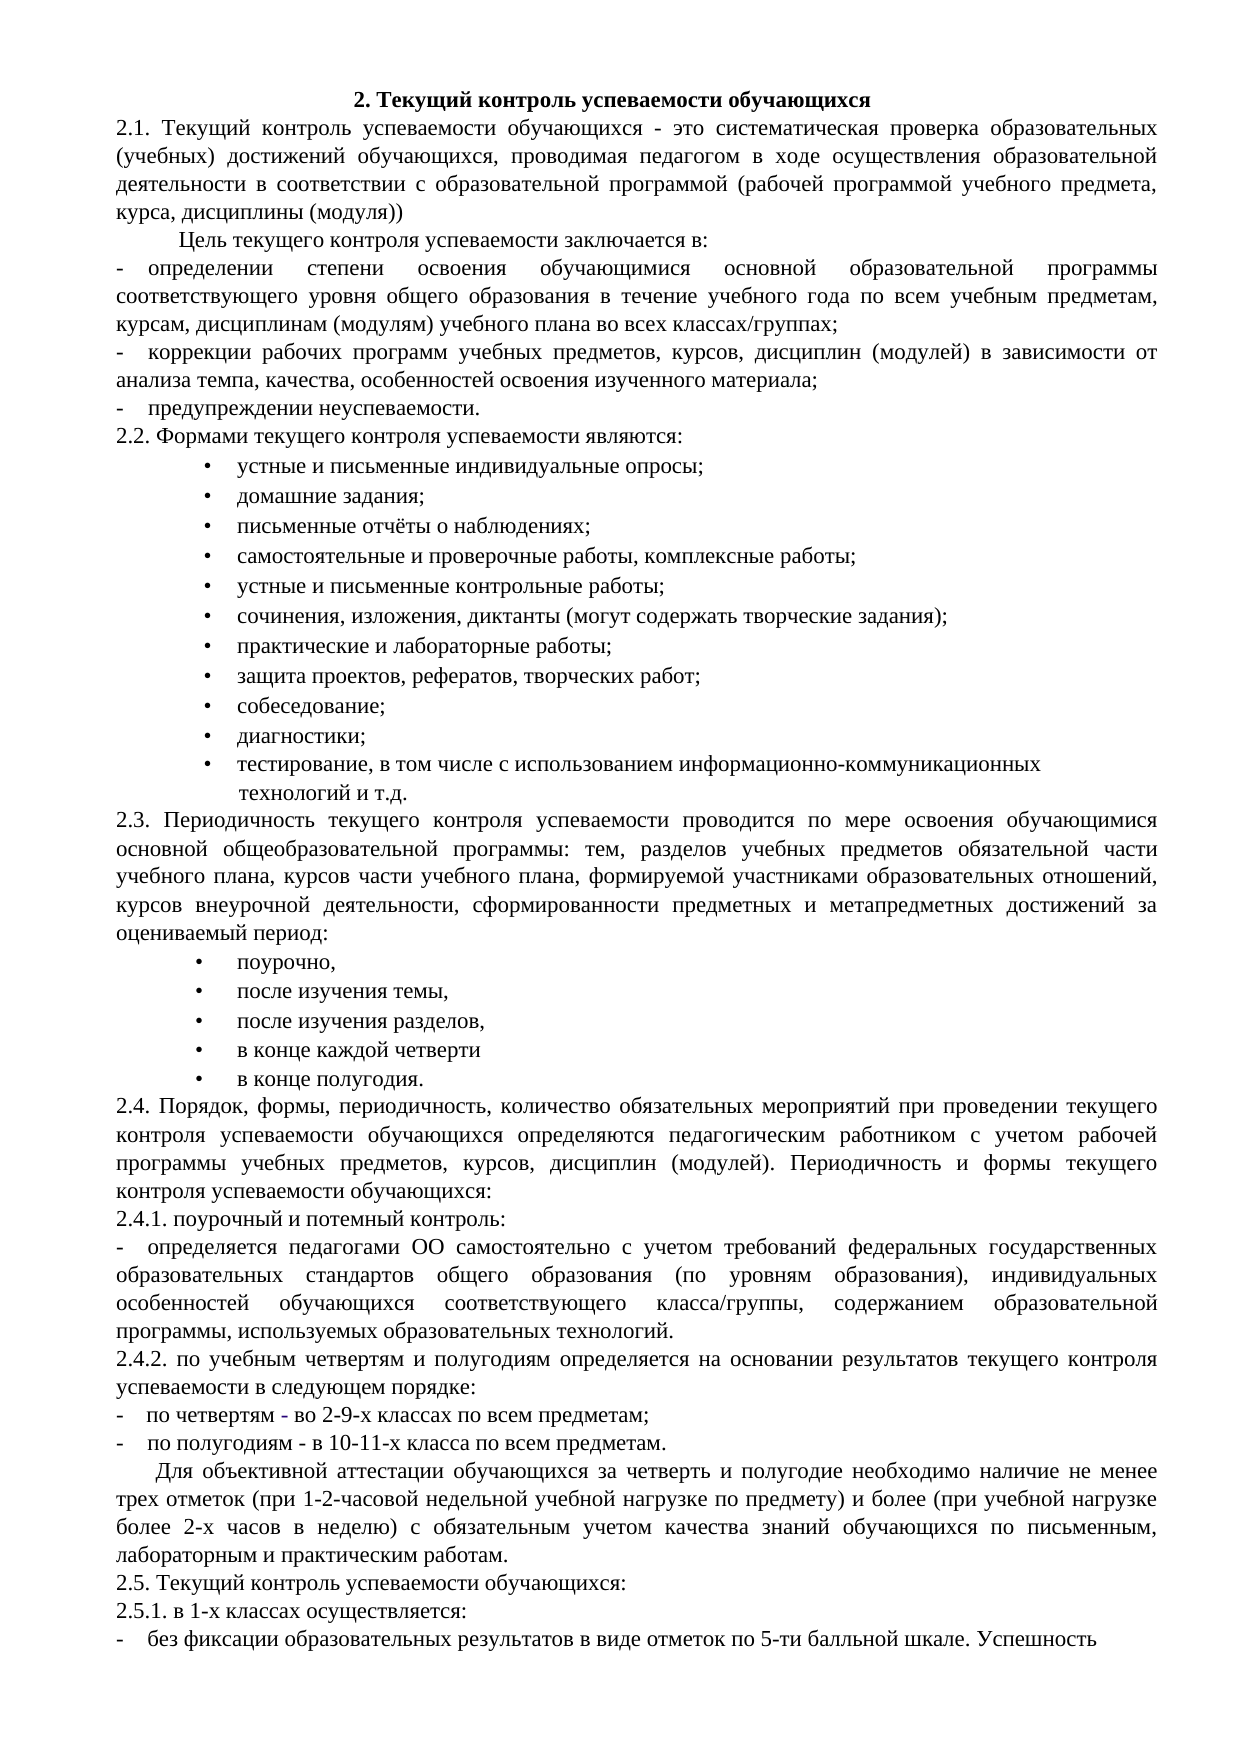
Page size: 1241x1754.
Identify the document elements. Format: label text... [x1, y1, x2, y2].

list диагностики; [203, 719, 1159, 749]
text 2.4. Порядок, формы, периодичность, количество обязательных мероприятий при проведении текущего контроля успеваемости обучающихся определяются педагогическим работником с учетом рабочей программы учебных предметов, курсов, дисциплин (модулей). Периодичность и формы текущего контроля успеваемости обучающихся: [116, 1092, 1159, 1204]
list письменные отчёты о наблюдениях; [203, 509, 1159, 539]
list по полугодиям - в 10-11-х класса по всем предметам. [116, 1428, 1159, 1456]
list по четвертям - во 2-9-х классах по всем предметам; [116, 1400, 1159, 1428]
text 2.5.1. в 1-х классах осуществляется: [116, 1596, 1159, 1624]
list после изучения темы, [195, 975, 1159, 1004]
list сочинения, изложения, диктанты (могут содержать творческие задания); [203, 599, 1159, 629]
text Для объективной аттестации обучающихся за четверть и полугодие необходимо наличие не менее трех отметок (при 1-2-часовой недельной учебной нагрузке по предмету) и более (при учебной нагрузке более 2-х часов в неделю) с обязательным учетом качества знаний обучающихся по письменным, лабораторным и практическим работам. [116, 1456, 1159, 1568]
list в конце полугодия. [195, 1063, 1159, 1092]
list практические и лабораторные работы; [203, 629, 1159, 659]
list поурочно, [195, 946, 1159, 975]
list коррекции рабочих программ учебных предметов, курсов, дисциплин (модулей) в зависимости от анализа темпа, качества, особенностей освоения изученного материала; [116, 337, 1159, 393]
list определении степени освоения обучающимися основной образовательной программы соответствующего уровня общего образования в течение учебного года по всем учебным предметам, курсам, дисциплинам (модулям) учебного плана во всех классах/группах; [116, 253, 1159, 337]
list в конце каждой четверти [195, 1034, 1159, 1063]
text 2. Текущий контроль успеваемости обучающихся [353, 85, 1159, 113]
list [116, 1624, 1159, 1652]
text 2.3. Периодичность текущего контроля успеваемости проводится по мере освоения обучающимися основной общеобразовательной программы: тем, разделов учебных предметов обязательной части учебного плана, курсов части учебного плана, формируемой участниками образовательных отношений, курсов внеурочной деятельности, сформированности предметных и метапредметных достижений за оцениваемый период: [116, 806, 1159, 946]
text 2.4.2. по учебным четвертям и полугодиям определяется на основании результатов текущего контроля успеваемости в следующем порядке: [116, 1344, 1159, 1400]
list предупреждении неуспеваемости. [116, 393, 1159, 421]
list устные и письменные контрольные работы; [203, 569, 1159, 599]
text 2.5. Текущий контроль успеваемости обучающихся: [116, 1568, 1159, 1596]
list определяется педагогами ОО самостоятельно с учетом требований федеральных государственных образовательных стандартов общего образования (по уровням образования), индивидуальных особенностей обучающихся соответствующего класса/группы, содержанием образовательной программы, используемых образовательных технологий. [116, 1232, 1159, 1344]
text 2.1. Текущий контроль успеваемости обучающихся - это систематическая проверка образовательных (учебных) достижений обучающихся, проводимая педагогом в ходе осуществления образовательной деятельности в соответствии с образовательной программой (рабочей программой учебного предмета, курса, дисциплины (модуля)) [116, 113, 1159, 225]
text Цель текущего контроля успеваемости заключается в: [178, 225, 1159, 253]
list тестирование, в том числе с использованием информационно-коммуникационных технологий и т.д. [203, 749, 1159, 806]
list собеседование; [203, 689, 1159, 719]
list защита проектов, рефератов, творческих работ; [203, 659, 1159, 689]
list после изучения разделов, [195, 1004, 1159, 1034]
text 2.2. Формами текущего контроля успеваемости являются: [116, 421, 1159, 449]
text 2.4.1. поурочный и потемный контроль: [116, 1204, 1159, 1232]
list устные и письменные индивидуальные опросы; [203, 449, 1159, 479]
list самостоятельные и проверочные работы, комплексные работы; [203, 539, 1159, 569]
list домашние задания; [203, 479, 1159, 509]
